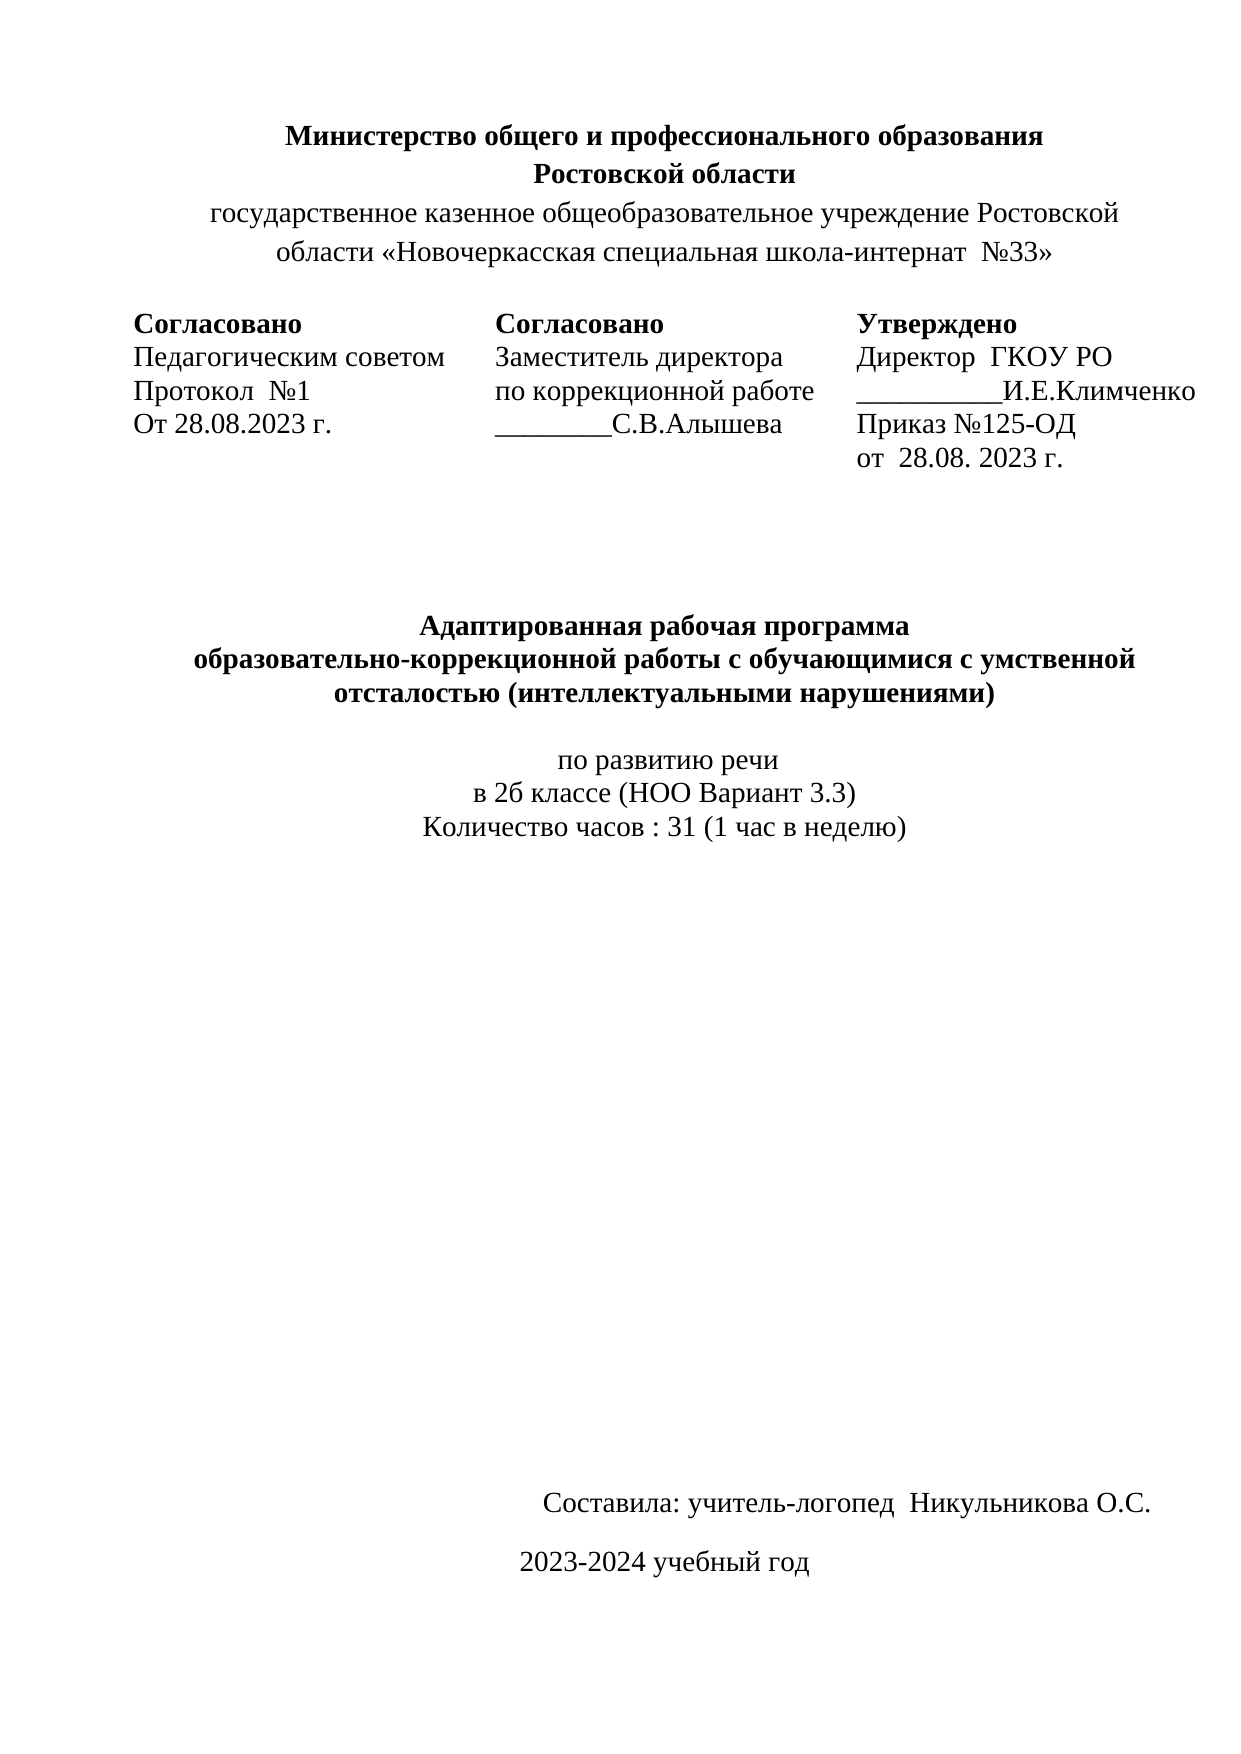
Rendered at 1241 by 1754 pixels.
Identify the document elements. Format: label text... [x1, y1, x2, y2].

text в 2б классе (НОО Вариант 3.3) [177, 775, 1152, 809]
text государственное казенное общеобразовательное учреждение Ростовской области «Новочеркасская специальная школа-интернат №33» [177, 195, 1152, 267]
table_header Утверждено Директор ГКОУ РО __________И.Е.Климченко Приказ №125-ОД от 28.08. 2023 г. [845, 306, 1207, 507]
text Министерство общего и профессионального образования [177, 118, 1152, 152]
text Количество часов : 31 (1 час в неделю) [177, 809, 1152, 842]
table_header Согласовано Педагогическим советом Протокол №1 От 28.08.2023 г. [122, 306, 484, 507]
text Адаптированная рабочая программа [177, 608, 1152, 641]
text по развитию речи [177, 742, 1152, 775]
text Ростовской области [177, 157, 1152, 190]
table_header Согласовано Заместитель директора по коррекционной работе ________С.В.Алышева [484, 306, 845, 507]
text 2023-2024 учебный год [177, 1544, 1152, 1578]
text Составила: учитель-логопед Никульникова О.С. [177, 1485, 1152, 1519]
text образовательно-коррекционной работы с обучающимися с умственной отсталостью (интеллектуальными нарушениями) [177, 641, 1152, 708]
